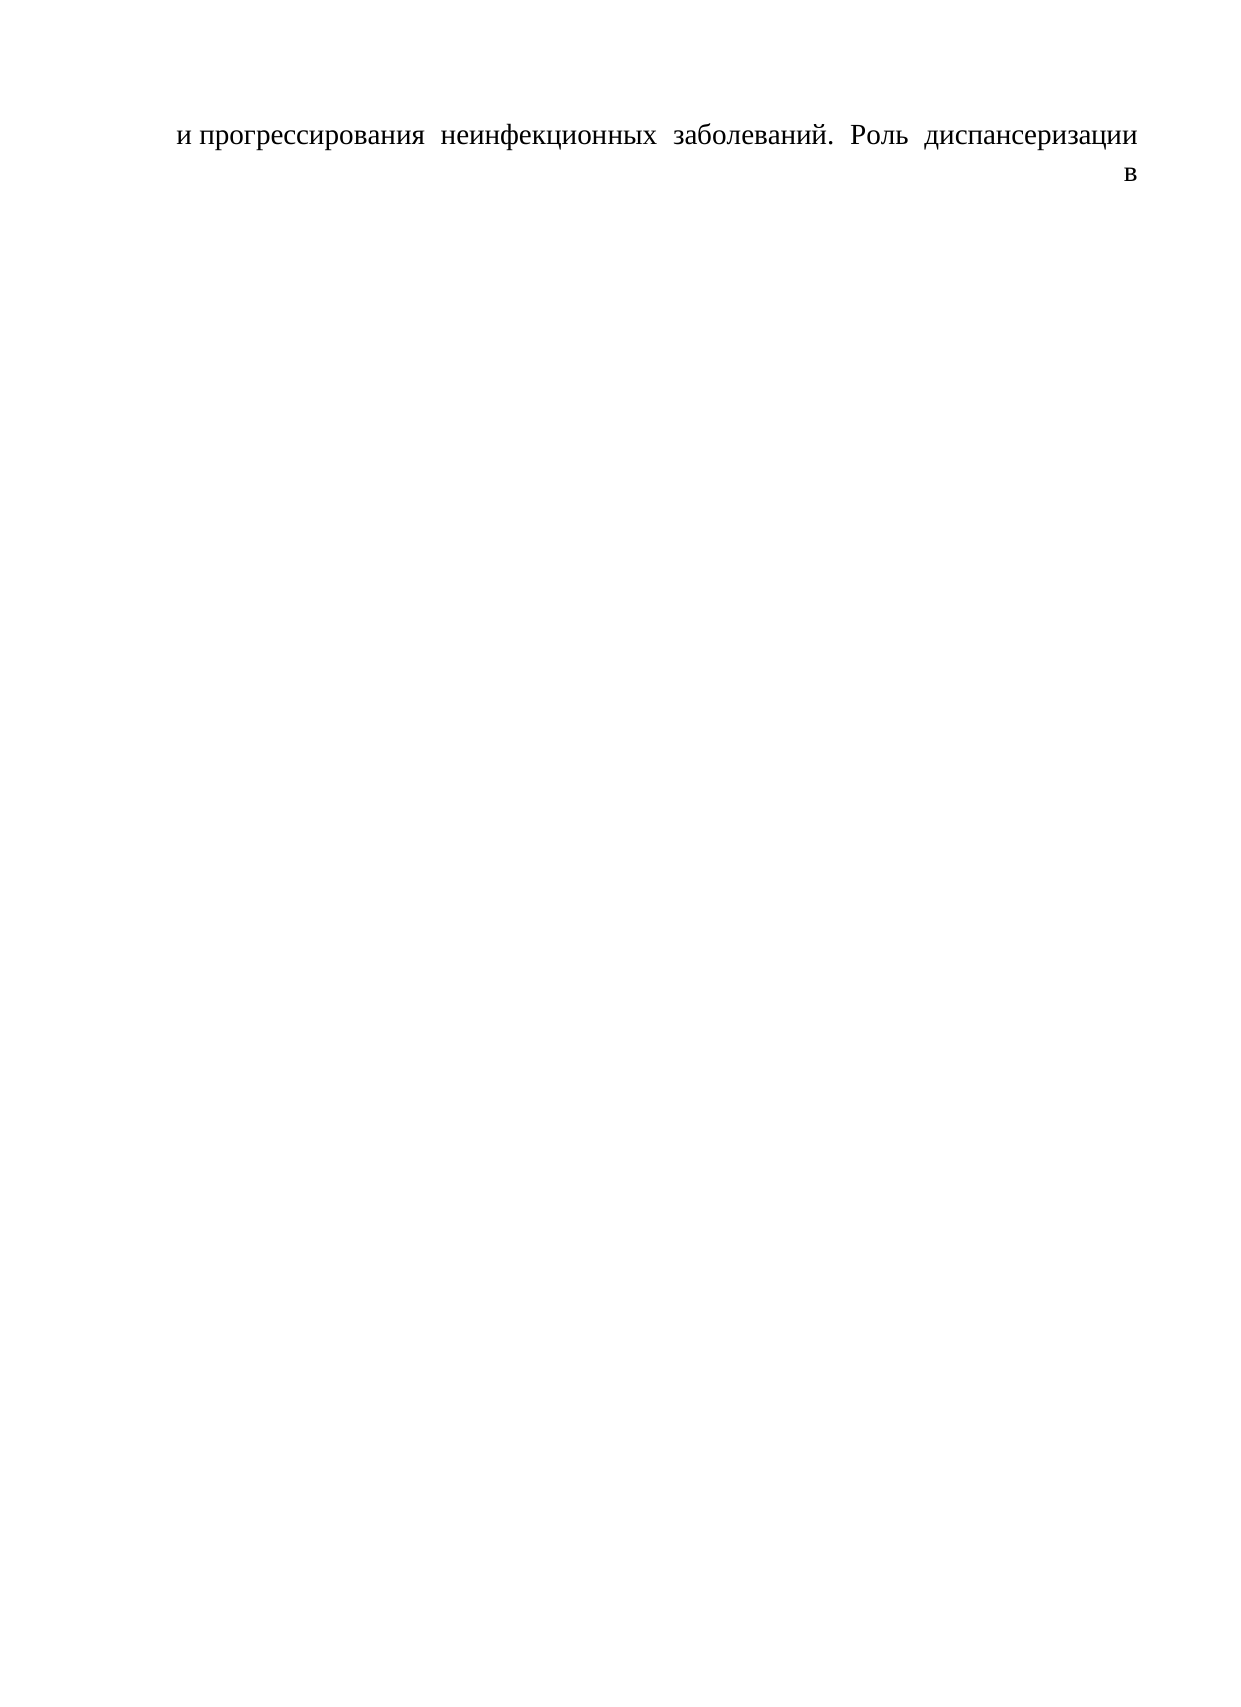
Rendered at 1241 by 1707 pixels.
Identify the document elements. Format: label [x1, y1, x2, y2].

text [170, 117, 1137, 187]
